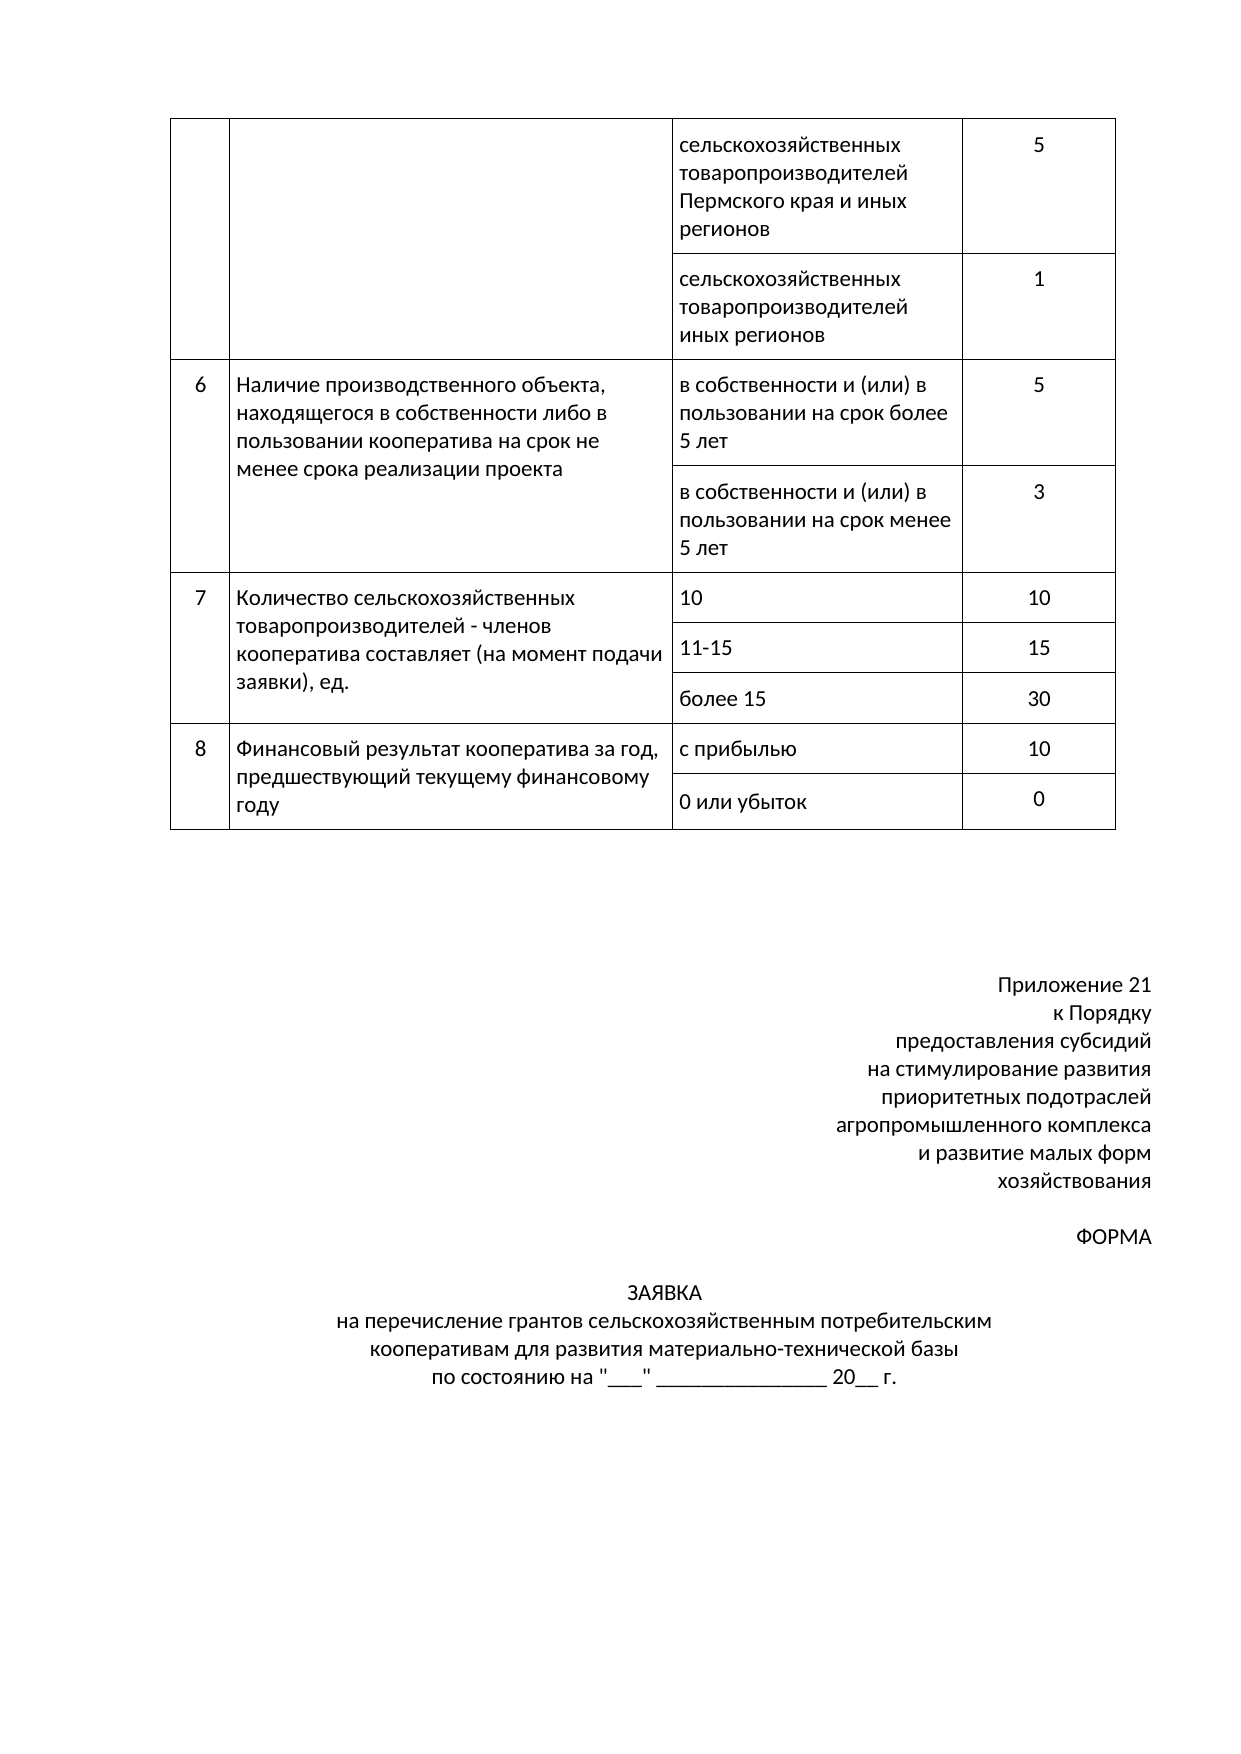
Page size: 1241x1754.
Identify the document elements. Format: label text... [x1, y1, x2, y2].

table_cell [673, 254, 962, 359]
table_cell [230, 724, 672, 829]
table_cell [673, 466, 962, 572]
text предоставления субсидий [177, 1026, 1152, 1054]
text приоритетных подотраслей [177, 1082, 1152, 1110]
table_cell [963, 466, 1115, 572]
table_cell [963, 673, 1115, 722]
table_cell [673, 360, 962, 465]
text на стимулирование развития [177, 1054, 1152, 1082]
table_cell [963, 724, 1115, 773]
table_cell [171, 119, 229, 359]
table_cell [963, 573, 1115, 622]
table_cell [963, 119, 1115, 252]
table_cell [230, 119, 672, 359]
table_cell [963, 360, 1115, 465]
text и развитие малых форм [177, 1138, 1152, 1166]
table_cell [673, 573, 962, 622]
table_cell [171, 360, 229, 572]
text ФОРМА [177, 1222, 1152, 1250]
text агропромышленного комплекса [177, 1110, 1152, 1138]
text ЗАЯВКА [177, 1278, 1152, 1306]
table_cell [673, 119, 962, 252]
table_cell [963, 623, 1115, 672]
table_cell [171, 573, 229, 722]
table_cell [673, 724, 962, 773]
text по состоянию на "___" _______________ 20__ г. [177, 1362, 1152, 1390]
text кооперативам для развития материально-технической базы [177, 1334, 1152, 1362]
text к Порядку [177, 998, 1152, 1026]
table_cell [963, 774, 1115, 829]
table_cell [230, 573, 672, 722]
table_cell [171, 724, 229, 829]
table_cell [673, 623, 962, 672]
text хозяйствования [177, 1166, 1152, 1194]
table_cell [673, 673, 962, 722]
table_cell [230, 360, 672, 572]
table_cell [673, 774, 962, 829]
text Приложение 21 [177, 970, 1152, 998]
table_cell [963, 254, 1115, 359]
text на перечисление грантов сельскохозяйственным потребительским [177, 1306, 1152, 1334]
